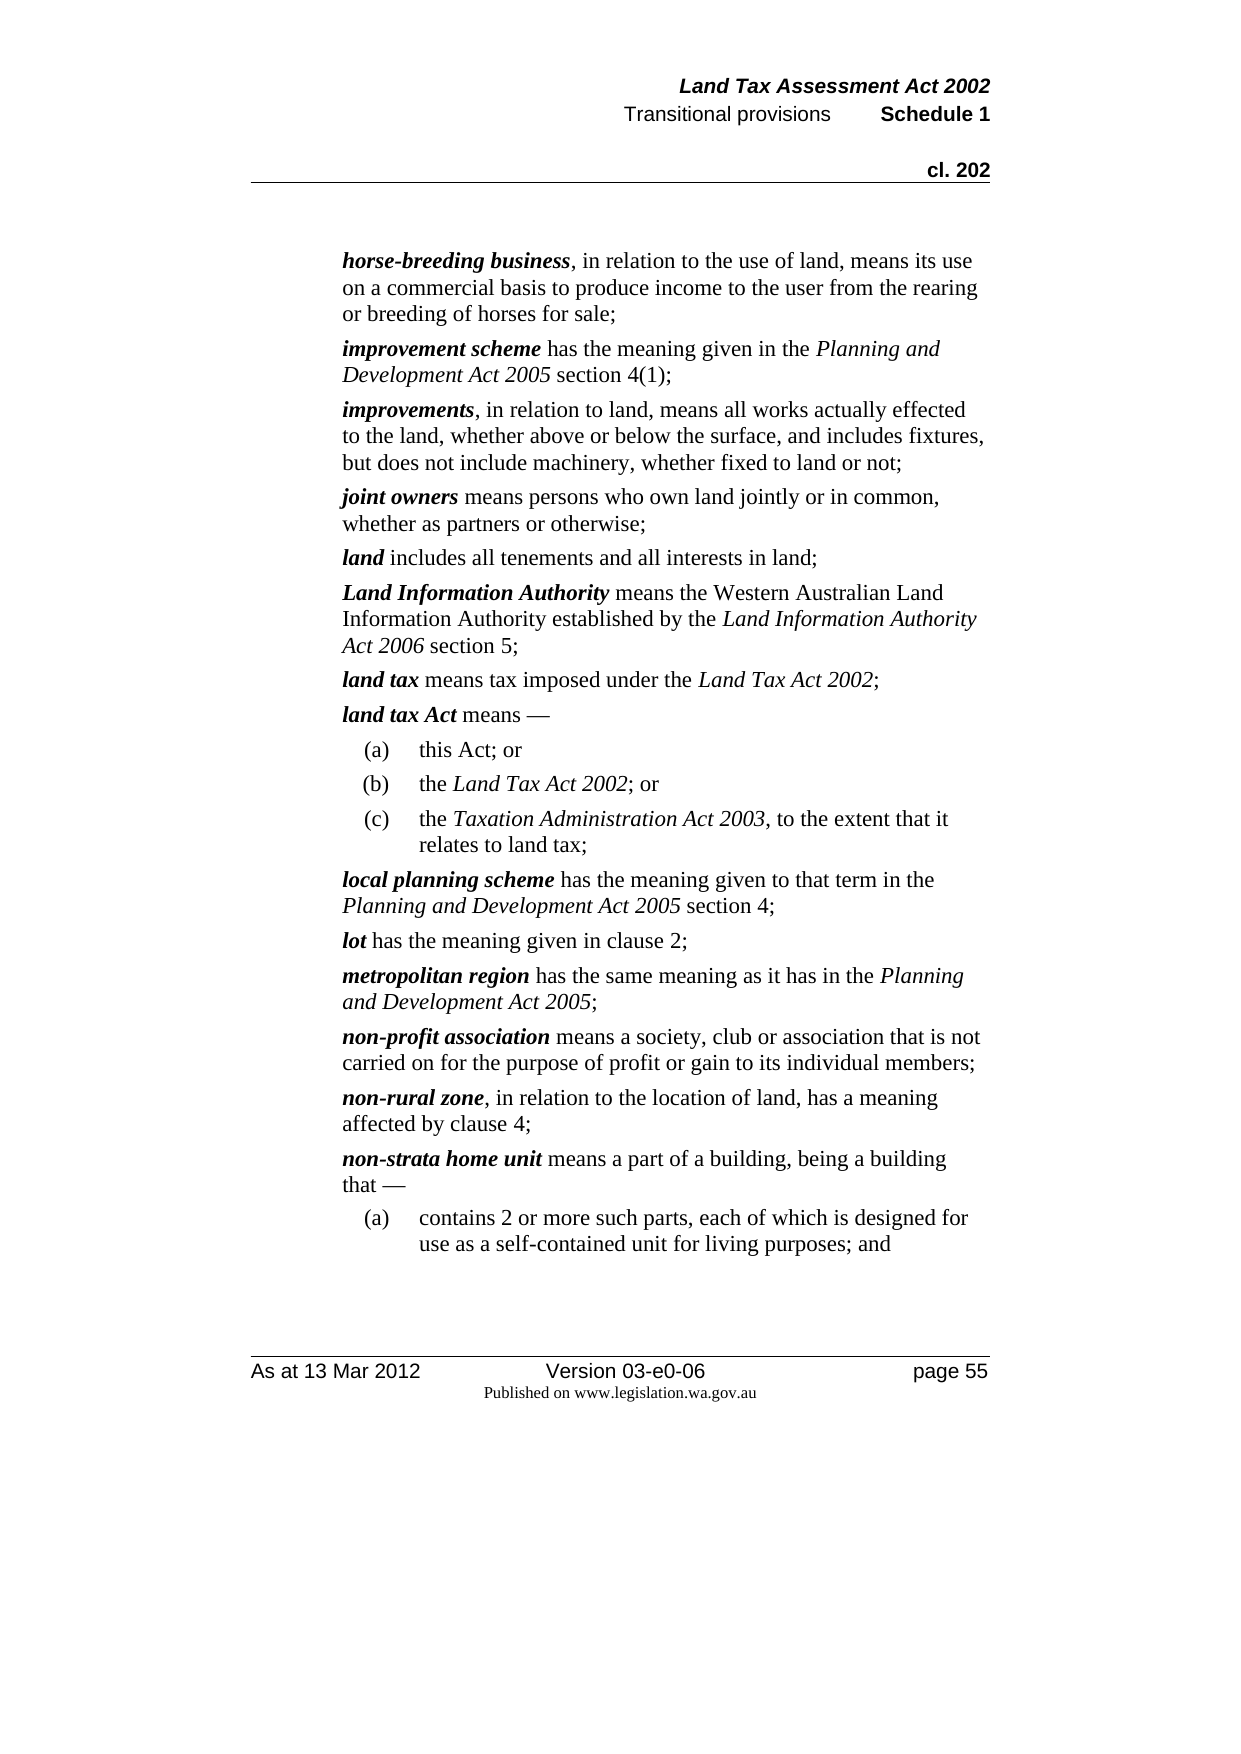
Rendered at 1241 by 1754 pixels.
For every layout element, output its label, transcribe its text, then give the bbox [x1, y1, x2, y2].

text horse-breeding business, in relation to the use of land, means its use on a commercial basis to produce income to the user from the rearing or breeding of horses for sale; [251, 247, 990, 327]
text (b) the Land Tax Act 2002; or [251, 771, 990, 797]
text non-profit association means a society, club or association that is not carried on for the purpose of profit or gain to its individual members; [251, 1023, 990, 1076]
text improvements, in relation to land, means all works actually effected to the land, whether above or below the surface, and includes fixtures, but does not include machinery, whether fixed to land or not; [251, 396, 990, 475]
text joint owners means persons who own land jointly or in common, whether as partners or otherwise; [251, 483, 990, 536]
text land tax means tax imposed under the Land Tax Act 2002; [251, 666, 990, 693]
text metropolitan region has the same meaning as it has in the Planning and Development Act 2005; [251, 962, 990, 1015]
text lot has the meaning given in clause 2; [251, 927, 990, 954]
text non-strata home unit means a part of a building, being a building that — [251, 1145, 990, 1198]
text land includes all tenements and all interests in land; [251, 544, 990, 571]
text local planning scheme has the meaning given to that term in the Planning and Development Act 2005 section 4; [251, 866, 990, 919]
text improvement scheme has the meaning given in the Planning and Development Act 2005 section 4(1); [251, 335, 990, 388]
text (c) the Taxation Administration Act 2003, to the extent that it relates to land tax; [251, 805, 990, 858]
text land tax Act means — [251, 701, 990, 727]
text (a) this Act; or [251, 736, 990, 762]
text Land Information Authority means the Western Australian Land Information Authority established by the Land Information Authority Act 2006 section 5; [251, 579, 990, 658]
text (a) contains 2 or more such parts, each of which is designed for use as a self-contained unit for living purposes; and [251, 1204, 990, 1257]
text non-rural zone, in relation to the location of land, has a meaning affected by clause 4; [251, 1084, 990, 1137]
